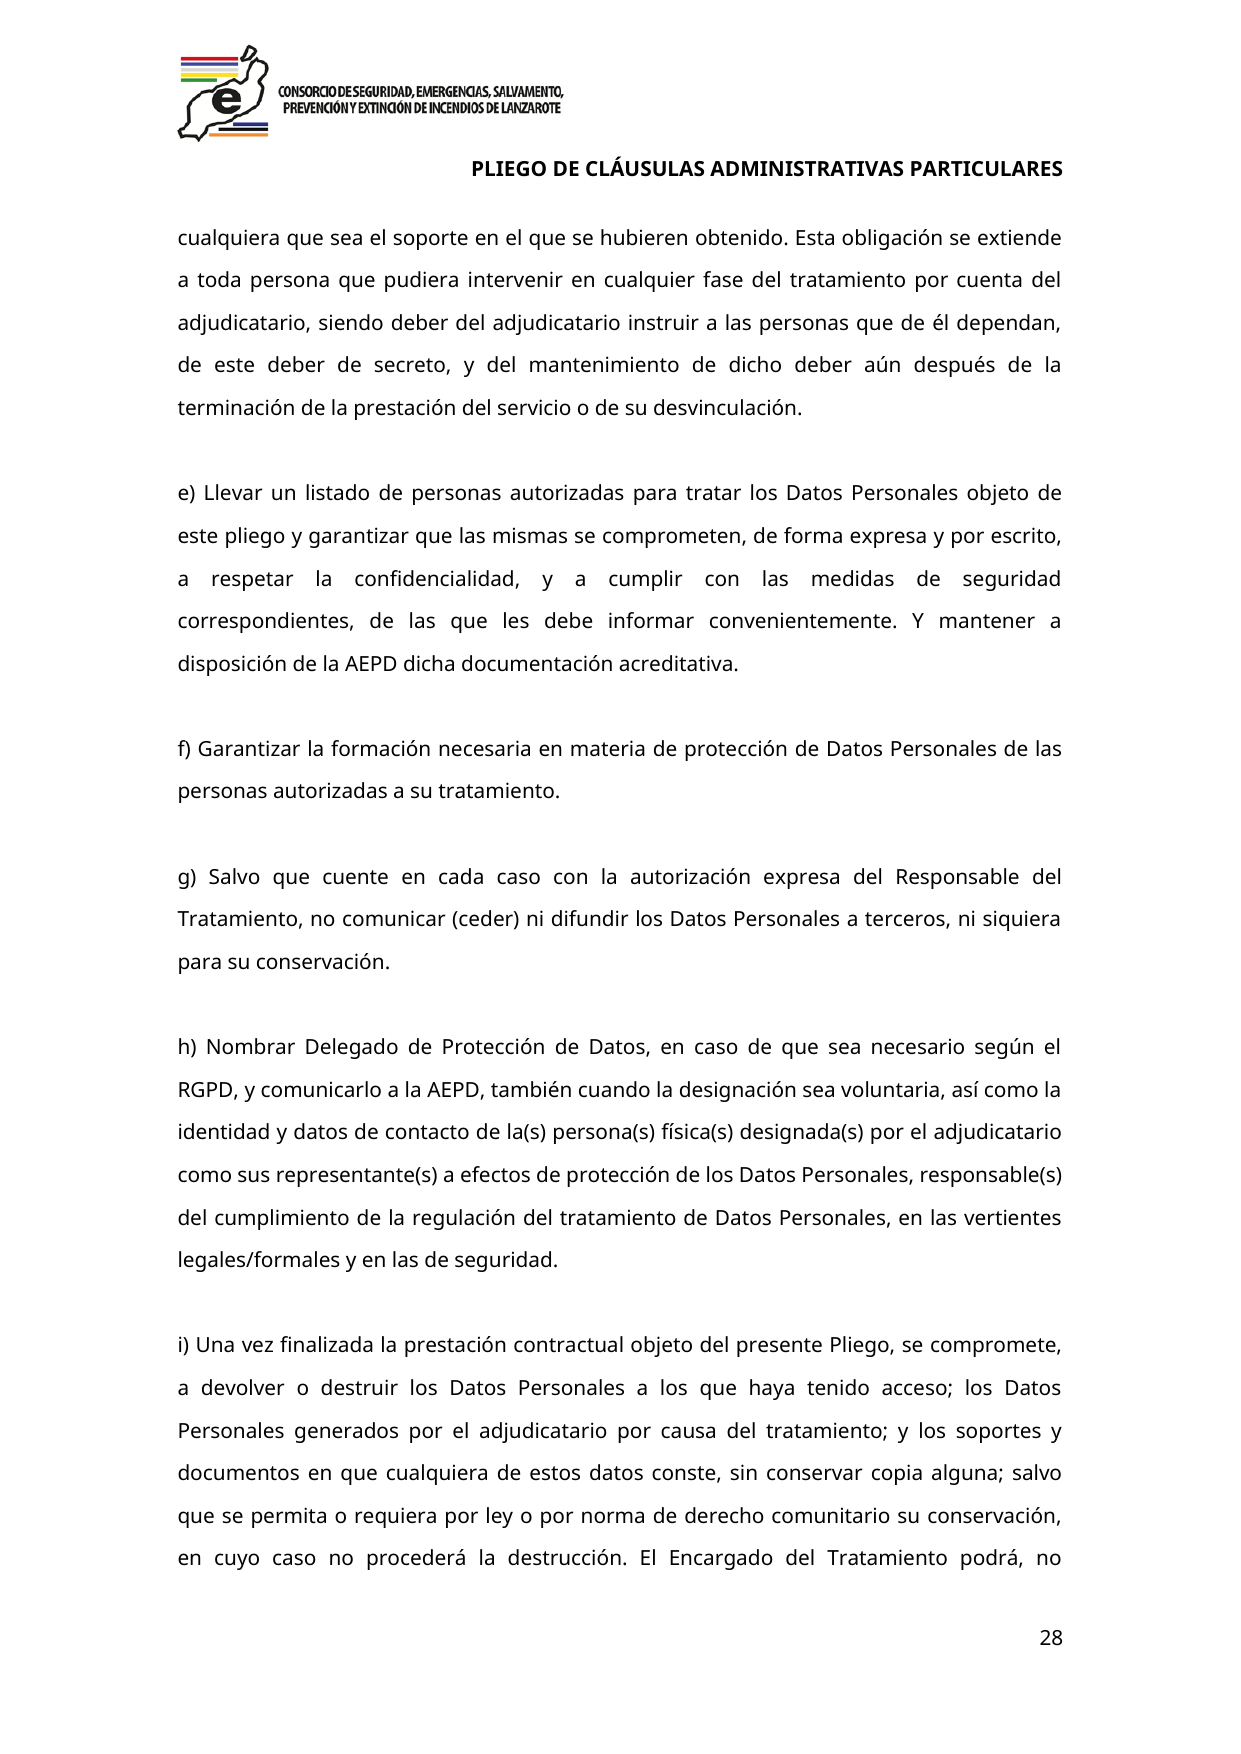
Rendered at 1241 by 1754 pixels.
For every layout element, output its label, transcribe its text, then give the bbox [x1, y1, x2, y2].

text h) Nombrar Delegado de Protección de Datos, en caso de que sea necesario según el RGPD, y comunicarlo a la AEPD, también cuando la designación sea voluntaria, así como la identidad y datos de contacto de la(s) persona(s) física(s) designada(s) por el adjudicatario como sus representante(s) a efectos de protección de los Datos Personales, responsable(s) del cumplimiento de la regulación del tratamiento de Datos Personales, en las vertientes legales/formales y en las de seguridad. [177, 1032, 1063, 1274]
text f) Garantizar la formación necesaria en materia de protección de Datos Personales de las personas autorizadas a su tratamiento. [177, 734, 1063, 805]
text g) Salvo que cuente en cada caso con la autorización expresa del Responsable del Tratamiento, no comunicar (ceder) ni difundir los Datos Personales a terceros, ni siquiera para su conservación. [177, 862, 1063, 976]
text e) Llevar un listado de personas autorizadas para tratar los Datos Personales objeto de este pliego y garantizar que las mismas se comprometen, de forma expresa y por escrito, a respetar la confidencialidad, y a cumplir con las medidas de seguridad correspondientes, de las que les debe informar convenientemente. Y mantener a disposición de la AEPD dicha documentación acreditativa. [177, 478, 1063, 677]
picture [161, 36, 575, 147]
